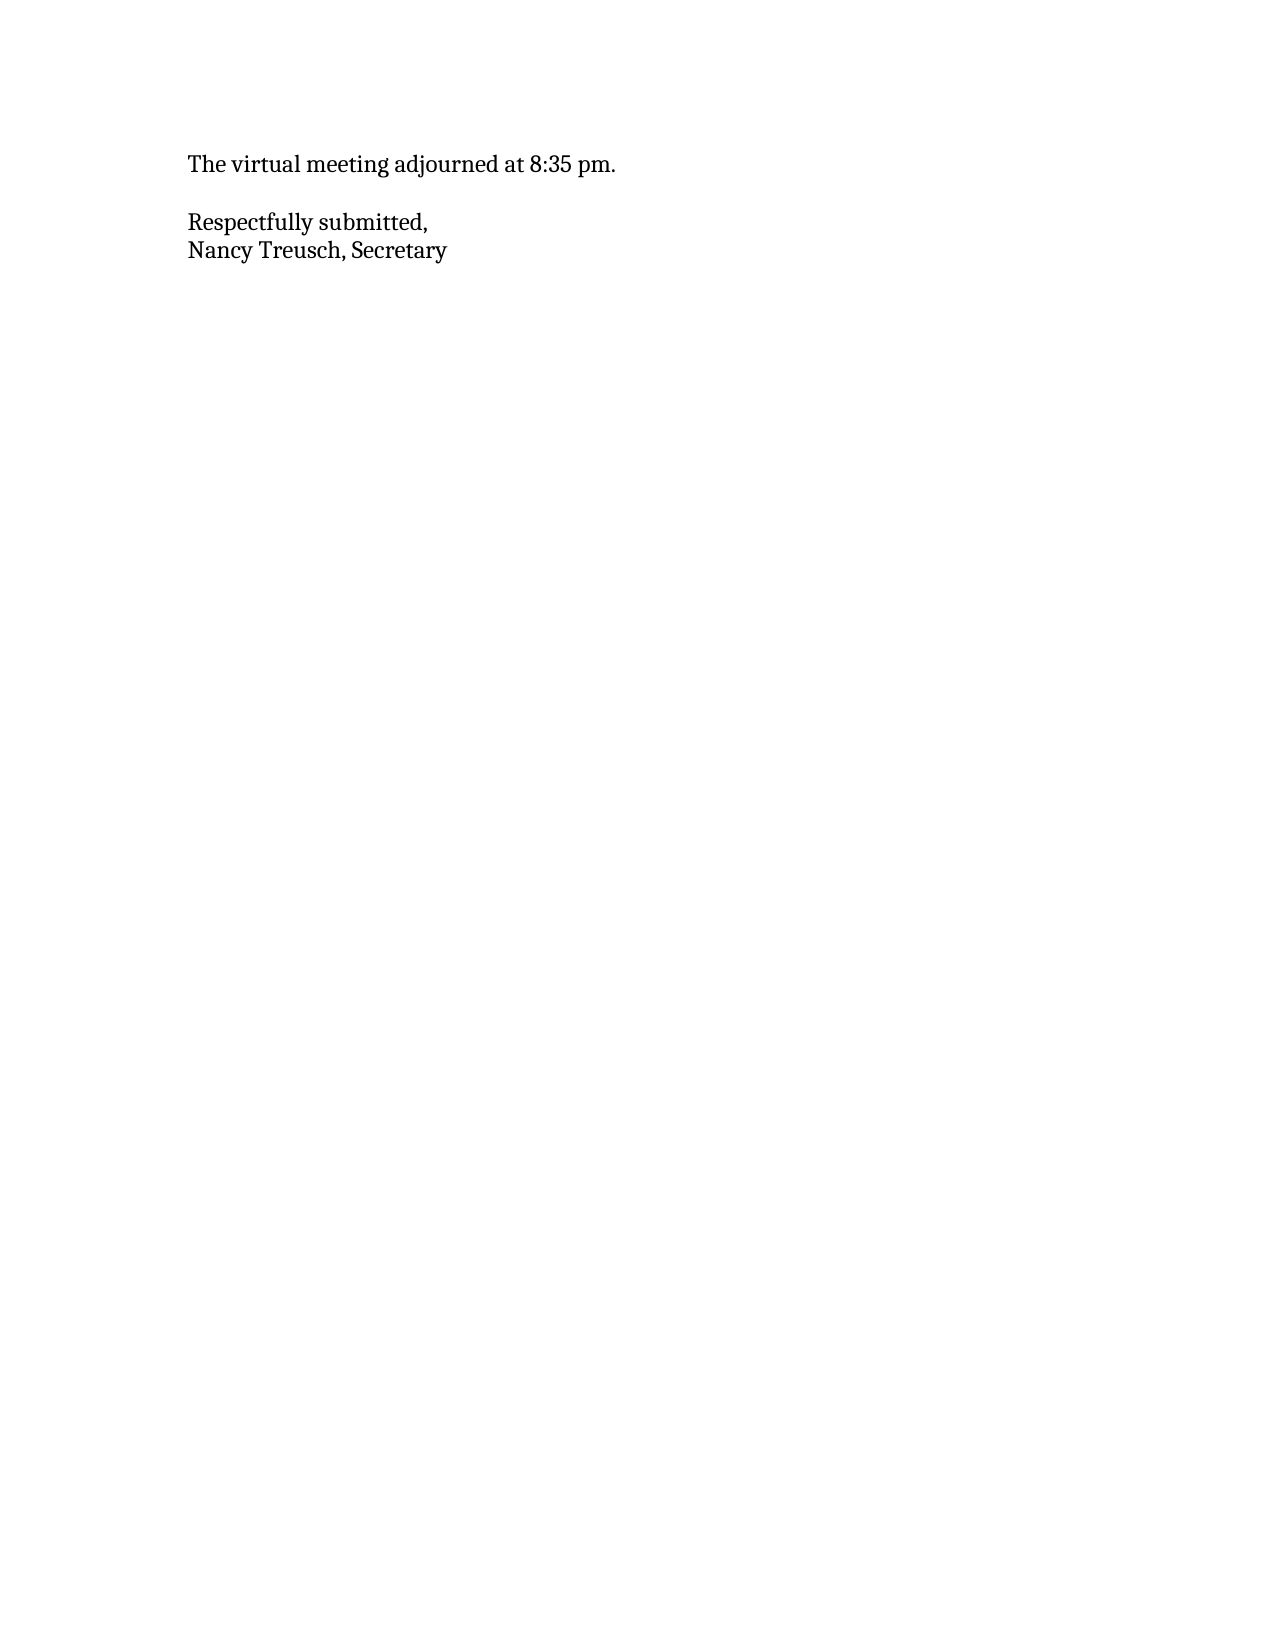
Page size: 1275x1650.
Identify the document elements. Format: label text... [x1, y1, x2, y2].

text Respectfully submitted, [187, 207, 1087, 236]
text Nancy Treusch, Secretary [187, 236, 1087, 265]
text The virtual meeting adjourned at 8:35 pm. [187, 150, 1087, 179]
